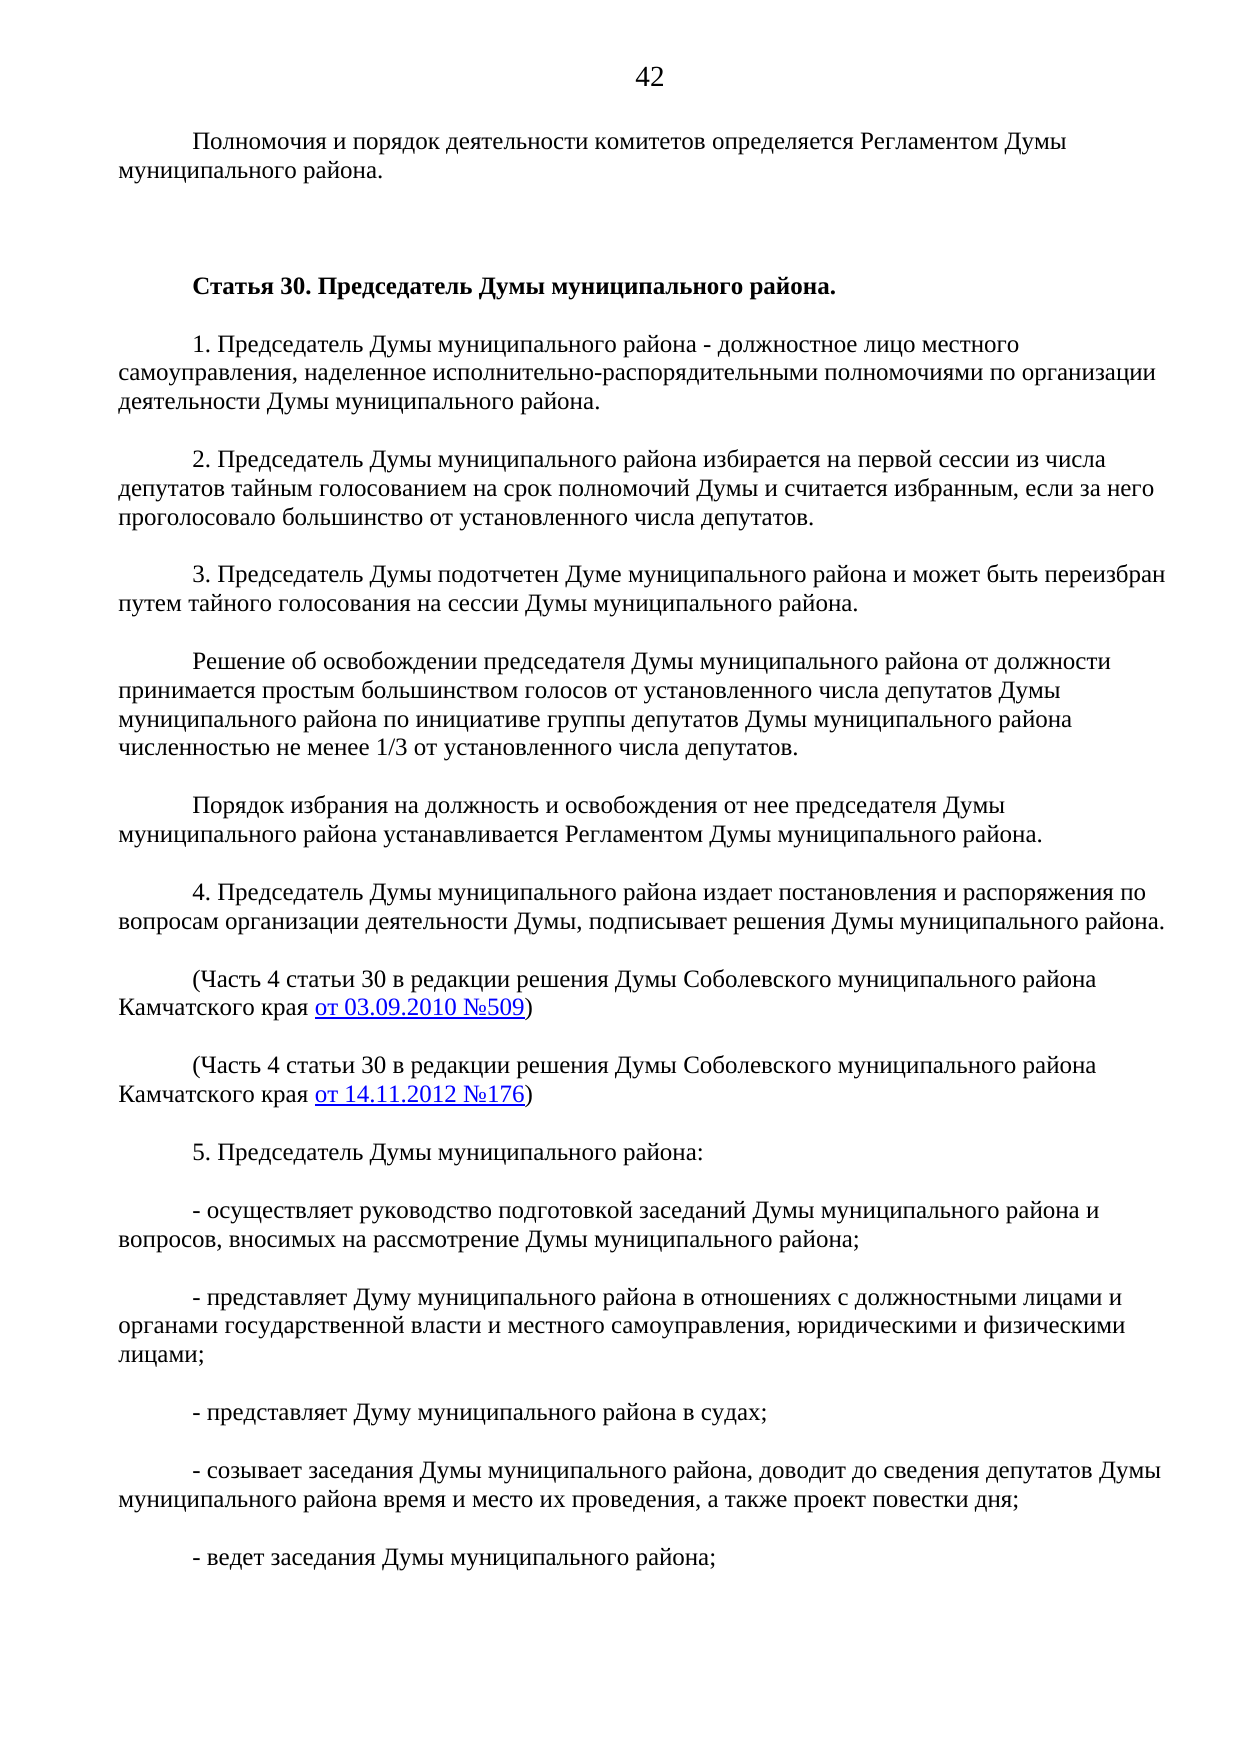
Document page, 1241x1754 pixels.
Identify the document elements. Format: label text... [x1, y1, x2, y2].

text (Часть 4 статьи 30 в редакции решения Думы Соболевского муниципального района Камчатского края от 14.11.2012 №176) [118, 1050, 1181, 1108]
text Решение об освобождении председателя Думы муниципального района от должности принимается простым большинством голосов от установленного числа депутатов Думы муниципального района по инициативе группы депутатов Думы муниципального района численностью не менее 1/3 от установленного числа депутатов. [118, 646, 1181, 761]
text Полномочия и порядок деятельности комитетов определяется Регламентом Думы муниципального района. [118, 126, 1181, 184]
text - представляет Думу муниципального района в судах; [118, 1397, 1181, 1426]
text - ведет заседания Думы муниципального района; [118, 1542, 1181, 1570]
text 3. Председатель Думы подотчетен Думе муниципального района и может быть переизбран путем тайного голосования на сессии Думы муниципального района. [118, 559, 1181, 617]
text - представляет Думу муниципального района в отношениях с должностными лицами и органами государственной власти и местного самоуправления, юридическими и физическими лицами; [118, 1282, 1181, 1368]
text - созывает заседания Думы муниципального района, доводит до сведения депутатов Думы муниципального района время и место их проведения, а также проект повестки дня; [118, 1455, 1181, 1512]
text Порядок избрания на должность и освобождения от нее председателя Думы муниципального района устанавливается Регламентом Думы муниципального района. [118, 790, 1181, 848]
text 1. Председатель Думы муниципального района - должностное лицо местного самоуправления, наделенное исполнительно-распорядительными полномочиями по организации деятельности Думы муниципального района. [118, 329, 1181, 415]
text 5. Председатель Думы муниципального района: [118, 1137, 1181, 1166]
text - осуществляет руководство подготовкой заседаний Думы муниципального района и вопросов, вносимых на рассмотрение Думы муниципального района; [118, 1195, 1181, 1252]
text Статья 30. Председатель Думы муниципального района. [118, 271, 1181, 299]
text 4. Председатель Думы муниципального района издает постановления и распоряжения по вопросам организации деятельности Думы, подписывает решения Думы муниципального района. [118, 877, 1181, 934]
text (Часть 4 статьи 30 в редакции решения Думы Соболевского муниципального района Камчатского края от 03.09.2010 №509) [118, 964, 1181, 1021]
text 2. Председатель Думы муниципального района избирается на первой сессии из числа депутатов тайным голосованием на срок полномочий Думы и считается избранным, если за него проголосовало большинство от установленного числа депутатов. [118, 444, 1181, 530]
